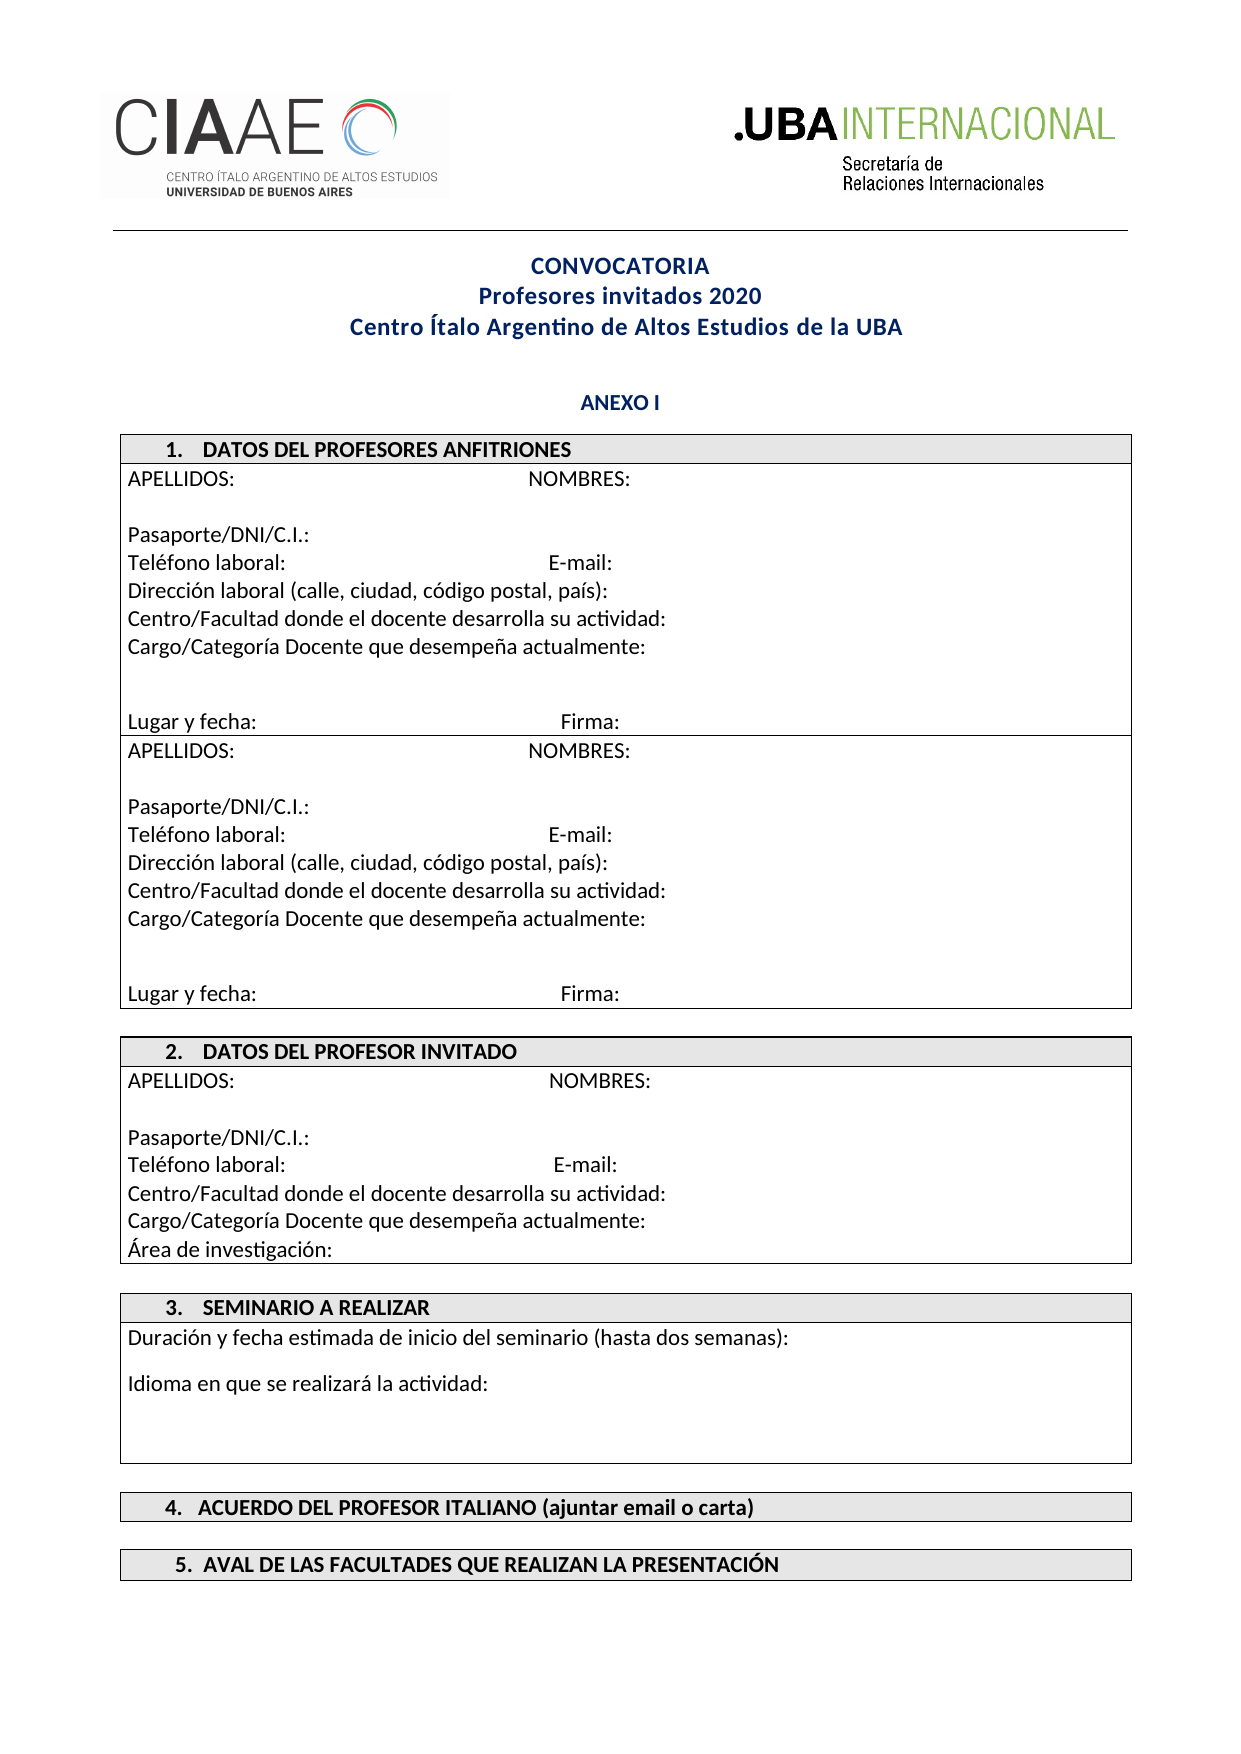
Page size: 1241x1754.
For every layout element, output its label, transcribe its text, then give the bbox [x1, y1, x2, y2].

subtitle Centro Ítalo Argentino de Altos Estudios de la UBA [112, 311, 1128, 341]
table_header 4. ACUERDO DEL PROFESOR ITALIANO (ajuntar email o carta) [121, 1493, 1131, 1521]
subtitle CONVOCATORIA [112, 250, 1128, 280]
text ANEXO I [112, 388, 1128, 416]
subtitle Profesores invitados 2020 [112, 280, 1128, 311]
picture [722, 89, 1136, 205]
table_cell APELLIDOS: NOMBRES: Pasaporte/DNI/C.I.: Teléfono laboral: E-mail: Dirección laboral (calle, ciudad, código postal, país): Centro/Facultad donde el docente desarrolla su actividad: Cargo/Categoría Docente que desempeña actualmente: Lugar y fecha: Firma: [121, 464, 1131, 735]
table_header 5. AVAL DE LAS FACULTADES QUE REALIZAN LA PRESENTACIÓN [121, 1550, 1131, 1580]
table_cell Duración y fecha estimada de inicio del seminario (hasta dos semanas): Idioma en que se realizará la actividad: [121, 1323, 1131, 1463]
table_header SEMINARIO A REALIZAR [121, 1294, 1131, 1322]
table_header DATOS DEL PROFESORES ANFITRIONES [121, 435, 1131, 463]
table_cell APELLIDOS: NOMBRES: Pasaporte/DNI/C.I.: Teléfono laboral: E-mail: Dirección laboral (calle, ciudad, código postal, país): Centro/Facultad donde el docente desarrolla su actividad: Cargo/Categoría Docente que desempeña actualmente: Lugar y fecha: Firma: [121, 736, 1131, 1007]
picture [100, 92, 450, 199]
table_header DATOS DEL PROFESOR INVITADO [121, 1038, 1131, 1066]
table_cell APELLIDOS: NOMBRES: Pasaporte/DNI/C.I.: Teléfono laboral: E-mail: Centro/Facultad donde el docente desarrolla su actividad: Cargo/Categoría Docente que desempeña actualmente: Área de investigación: [121, 1067, 1131, 1263]
